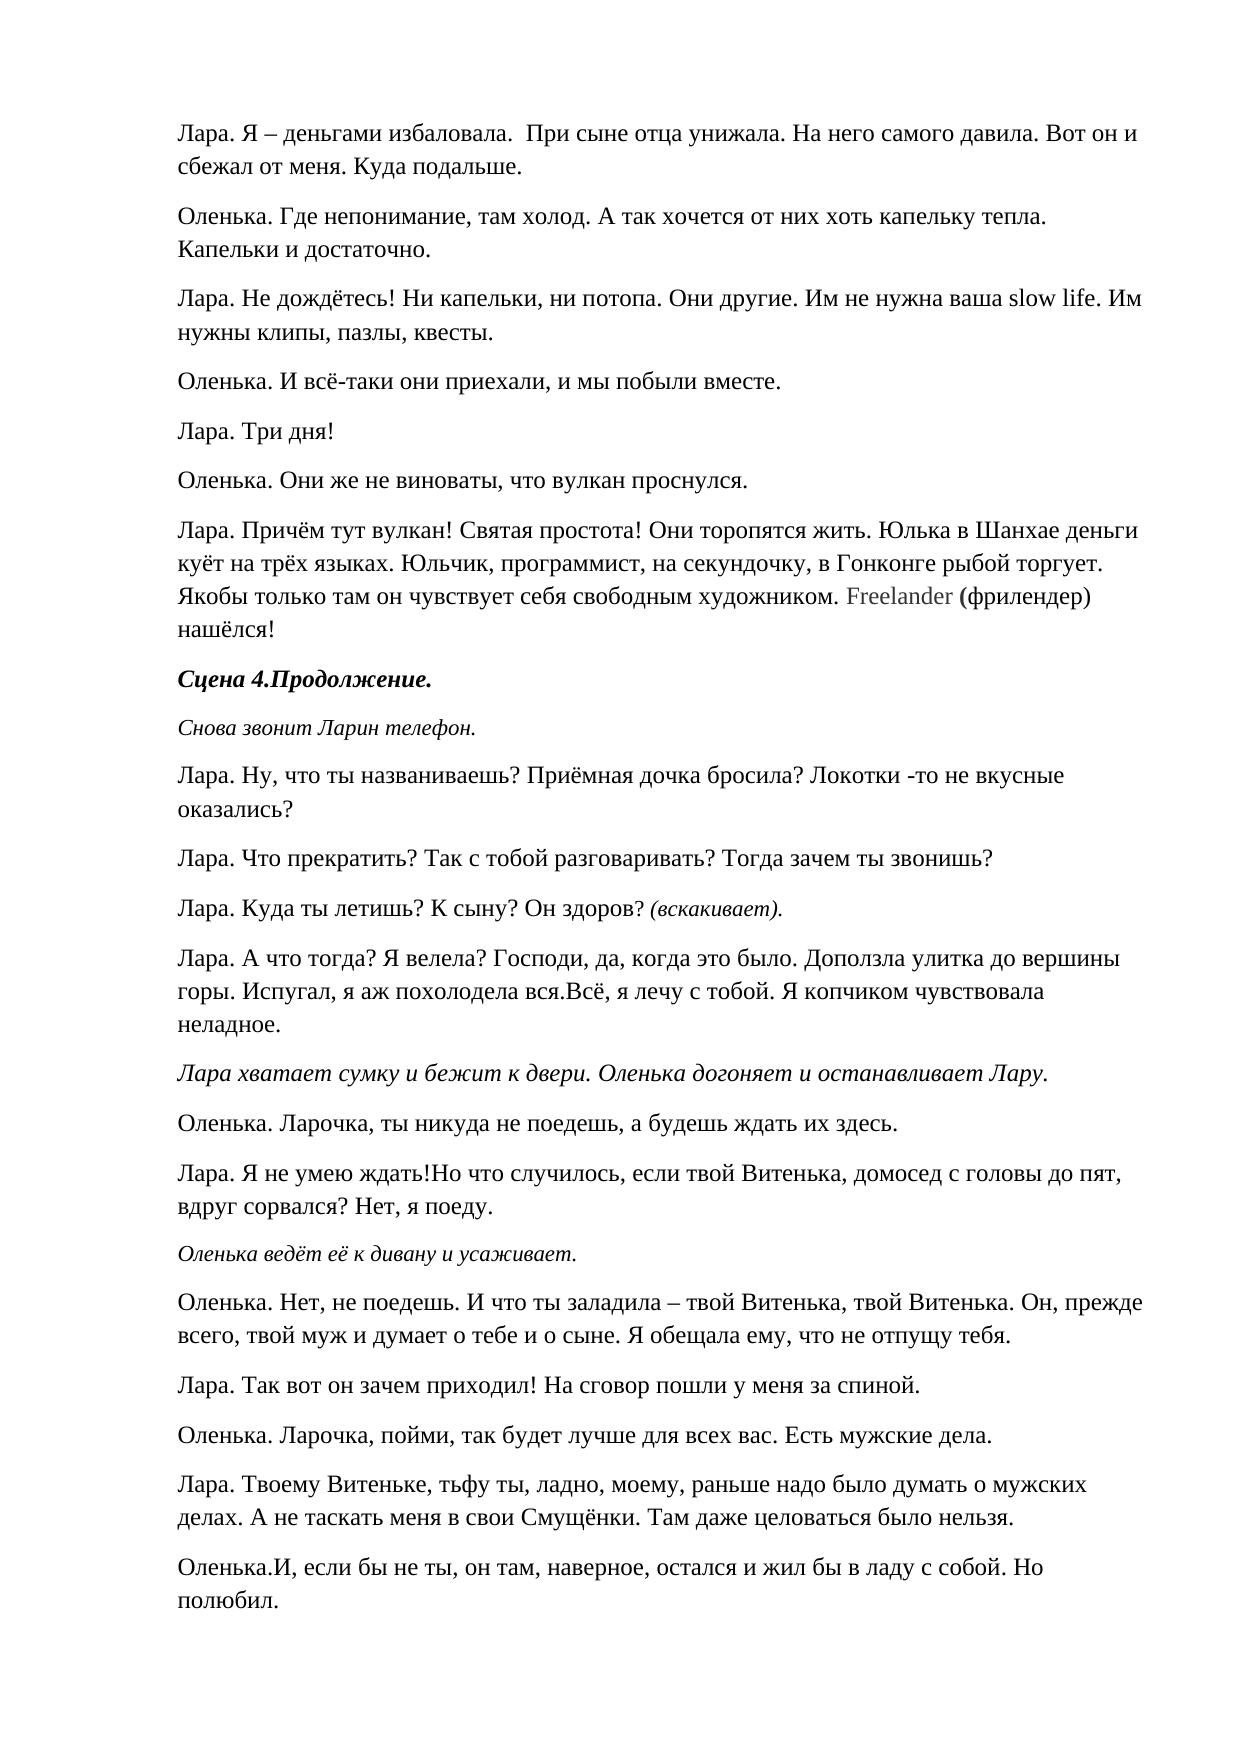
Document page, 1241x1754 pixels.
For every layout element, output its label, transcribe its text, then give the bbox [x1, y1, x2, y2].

text Лара. Три дня! [177, 416, 1152, 445]
text Лара. Куда ты летишь? К сыну? Он здоров? (вскакивает). [177, 893, 1152, 922]
text Сцена 4.Продолжение. [177, 664, 1152, 693]
text Лара. Не дождётесь! Ни капельки, ни потопа. Они другие. Им не нужна ваша slow life. Им нужны клипы, пазлы, квесты. [177, 283, 1152, 345]
text Лара. Что прекратить? Так с тобой разговаривать? Тогда зачем ты звонишь? [177, 843, 1152, 872]
text Оленька.И, если бы не ты, он там, наверное, остался и жил бы в ладу с собой. Но полюбил. [177, 1552, 1152, 1614]
text Оленька. Они же не виноваты, что вулкан проснулся. [177, 466, 1152, 494]
text Оленька. И всё-таки они приехали, и мы побыли вместе. [177, 366, 1152, 395]
text Лара хватает сумку и бежит к двери. Оленька догоняет и останавливает Лару. [177, 1058, 1152, 1087]
text Оленька. Где непонимание, там холод. А так хочется от них хоть капельку тепла. Капельки и достаточно. [177, 201, 1152, 263]
text Лара. Так вот он зачем приходил! На сговор пошли у меня за спиной. [177, 1370, 1152, 1399]
text Лара. Причём тут вулкан! Святая простота! Они торопятся жить. Юлька в Шанхае деньги куёт на трёх языках. Юльчик, программист, на секундочку, в Гонконге рыбой торгует. Якобы только там он чувствует себя свободным художником. Freelander (фрилендер) нашёлся! [177, 515, 1152, 643]
text Оленька ведёт её к дивану и усаживает. [177, 1241, 1152, 1267]
text Оленька. Ларочка, пойми, так будет лучше для всех вас. Есть мужские дела. [177, 1420, 1152, 1448]
text Лара. Ну, что ты названиваешь? Приёмная дочка бросила? Локотки -то не вкусные оказались? [177, 761, 1152, 822]
text Снова звонит Ларин телефон. [177, 714, 1152, 740]
text Лара. А что тогда? Я велела? Господи, да, когда это было. Доползла улитка до вершины горы. Испугал, я аж похолодела вся.Всё, я лечу с тобой. Я копчиком чувствовала неладное. [177, 943, 1152, 1037]
text Лара. Я – деньгами избаловала. При сыне отца унижала. На него самого давила. Вот он и сбежал от меня. Куда подальше. [177, 118, 1152, 180]
text Оленька. Ларочка, ты никуда не поедешь, а будешь ждать их здесь. [177, 1108, 1152, 1137]
text Оленька. Нет, не поедешь. И что ты заладила – твой Витенька, твой Витенька. Он, прежде всего, твой муж и думает о тебе и о сыне. Я обещала ему, что не отпущу тебя. [177, 1287, 1152, 1349]
text Лара. Я не умею ждать!Но что случилось, если твой Витенька, домосед с головы до пят, вдруг сорвался? Нет, я поеду. [177, 1158, 1152, 1219]
text Лара. Твоему Витеньке, тьфу ты, ладно, моему, раньше надо было думать о мужских делах. А не таскать меня в свои Смущёнки. Там даже целоваться было нельзя. [177, 1469, 1152, 1531]
